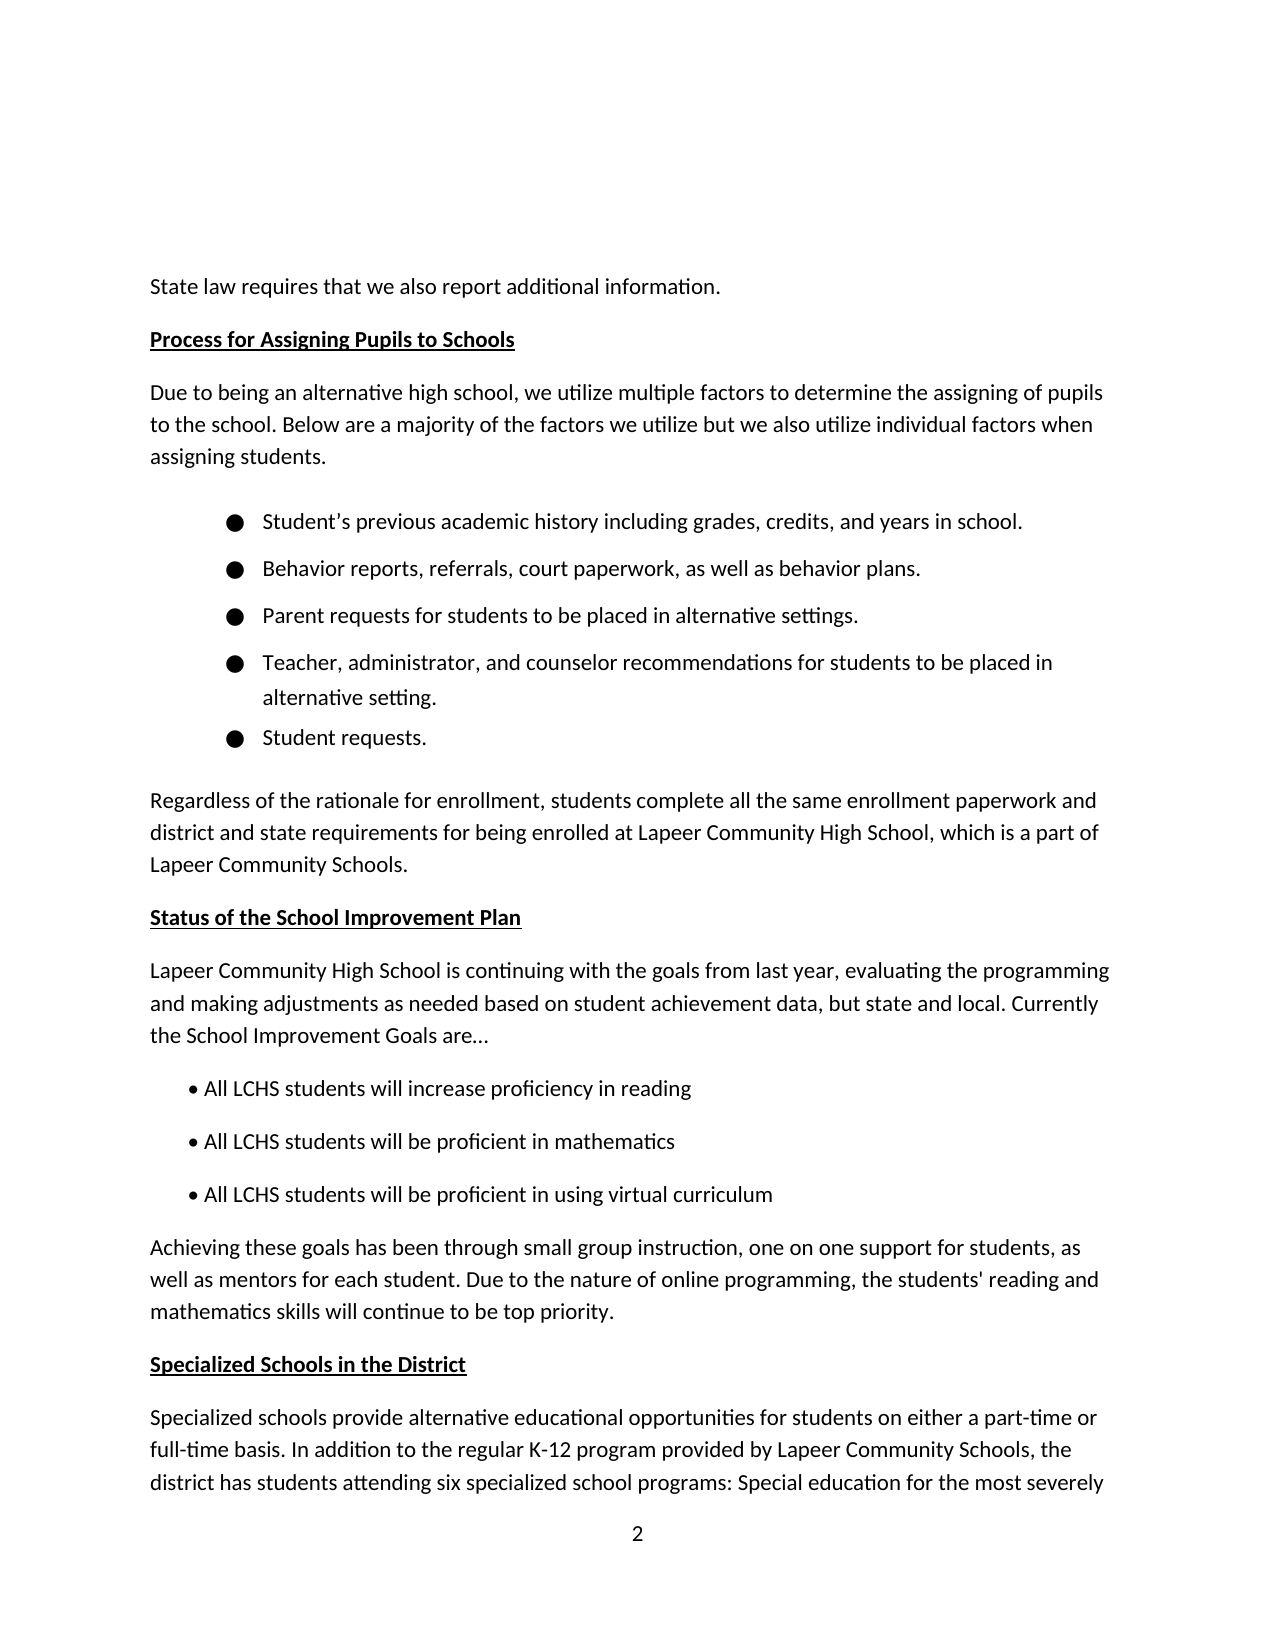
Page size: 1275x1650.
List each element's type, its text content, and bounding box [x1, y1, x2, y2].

text Due to being an alternative high school, we utilize multiple factors to determine the assigning of pupils to the school. Below are a majority of the factors we utilize but we also utilize individual factors when assigning students. [150, 378, 1125, 470]
text • All LCHS students will increase proficiency in reading [150, 1074, 1125, 1102]
text Regardless of the rationale for enrollment, students complete all the same enrollment paperwork and district and state requirements for being enrolled at Lapeer Community High School, which is a part of Lapeer Community Schools. [150, 786, 1125, 878]
text Status of the School Improvement Plan [150, 903, 1125, 931]
list Behavior reports, referrals, court paperwork, as well as behavior plans. [225, 542, 1125, 589]
text Achieving these goals has been through small group instruction, one on one support for students, as well as mentors for each student. Due to the nature of online programming, the students' reading and mathematics skills will continue to be top priority. [150, 1233, 1125, 1325]
text Process for Assigning Pupils to Schools [150, 325, 1125, 353]
list Teacher, administrator, and counselor recommendations for students to be placed in alternative setting. [225, 636, 1125, 711]
text Specialized Schools in the District [150, 1350, 1125, 1378]
text State law requires that we also report additional information. [150, 272, 1125, 300]
text • All LCHS students will be proficient in using virtual curriculum [150, 1180, 1125, 1208]
list Student’s previous academic history including grades, credits, and years in school. [225, 495, 1125, 542]
text Lapeer Community High School is continuing with the goals from last year, evaluating the programming and making adjustments as needed based on student achievement data, but state and local. Currently the School Improvement Goals are… [150, 956, 1125, 1049]
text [150, 1403, 1125, 1496]
list Student requests. [225, 711, 1125, 758]
text • All LCHS students will be proficient in mathematics [150, 1127, 1125, 1155]
list Parent requests for students to be placed in alternative settings. [225, 589, 1125, 636]
